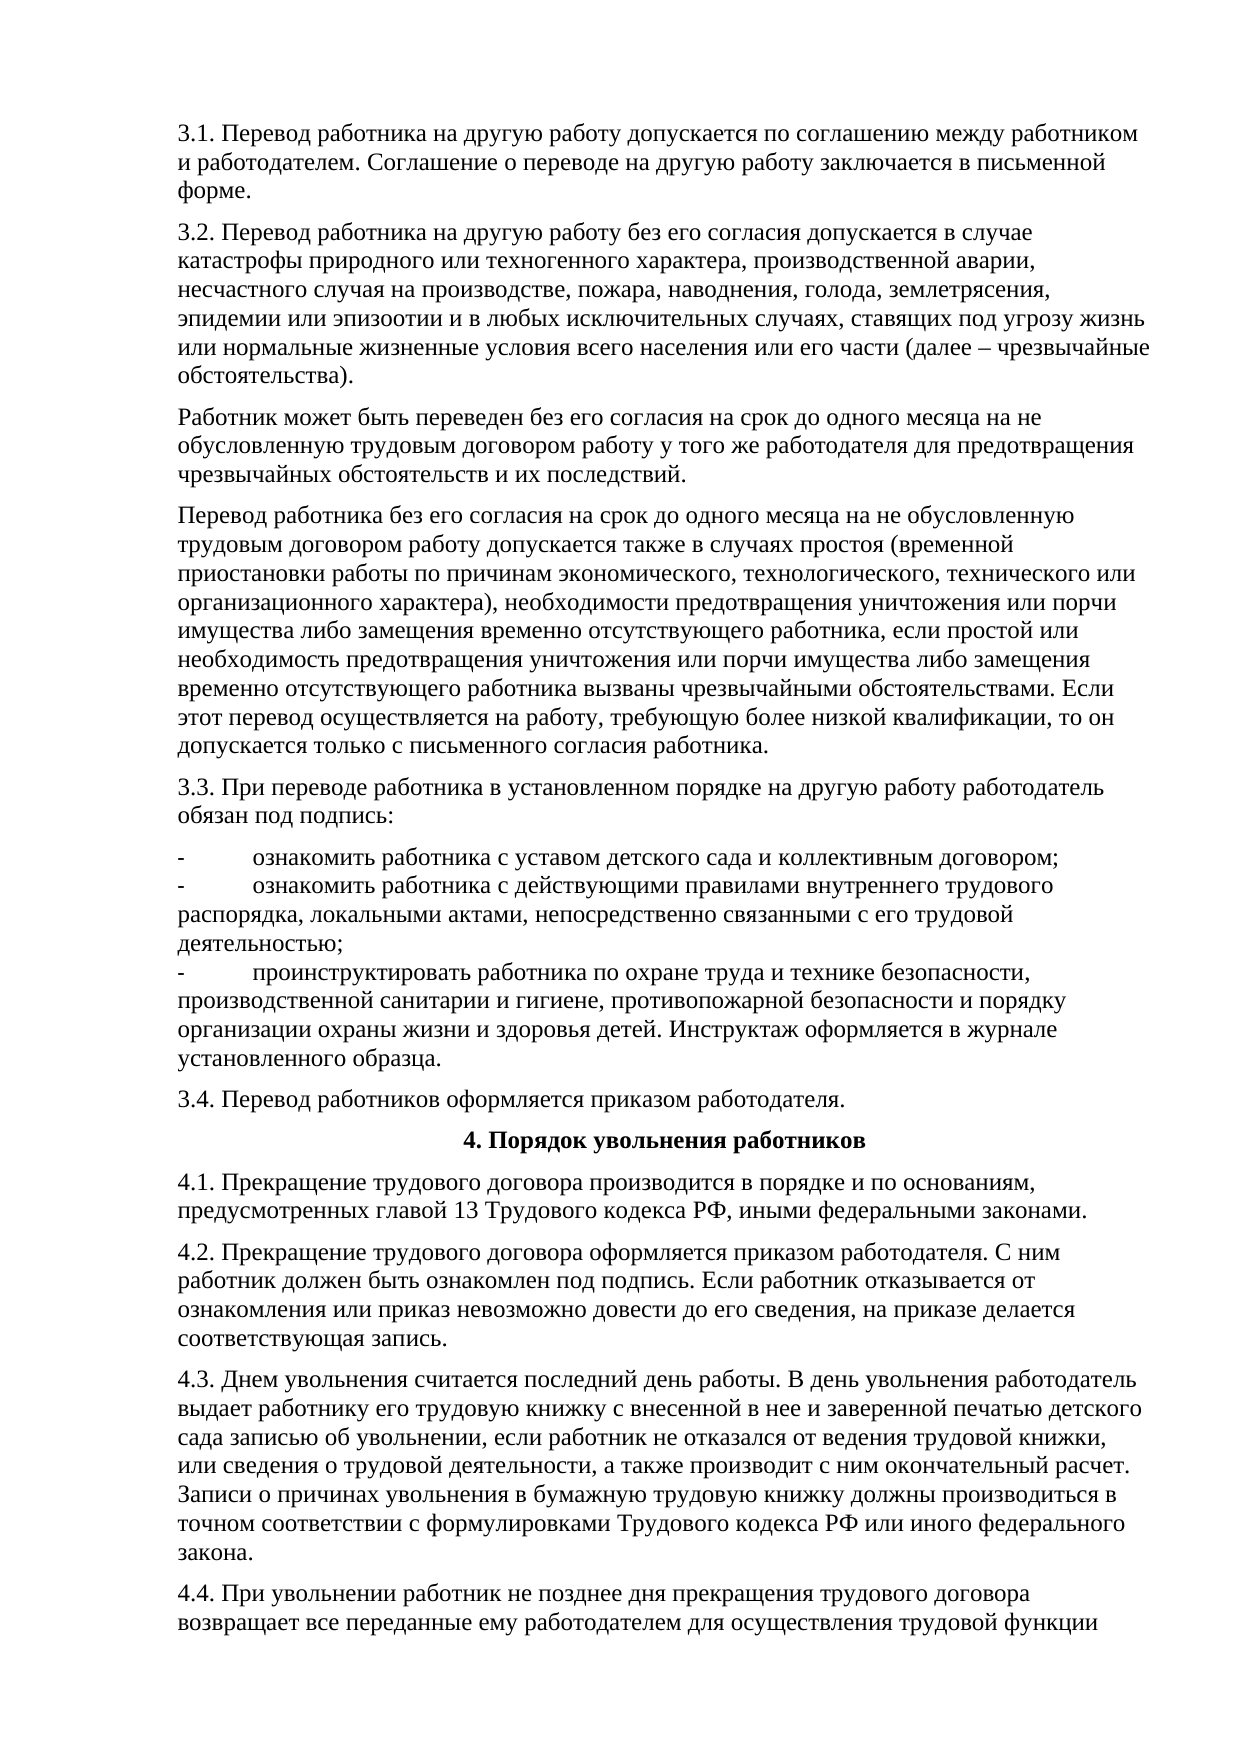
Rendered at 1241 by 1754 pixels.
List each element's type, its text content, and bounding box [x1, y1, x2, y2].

list проинструктировать работника по охране труда и технике безопасности, производственной санитарии и гигиене, противопожарной безопасности и порядку организации охраны жизни и здоровья детей. Инструктаж оформляется в журнале установленного образца. [177, 957, 1133, 1072]
text 4.3. Днем увольнения считается последний день работы. В день увольнения работодатель выдает работнику его трудовую книжку с внесенной в нее и заверенной печатью детского сада записью об увольнении, если работник не отказался от ведения трудовой книжки, или сведения о трудовой деятельности, а также производит с ним окончательный расчет. Записи о причинах увольнения в бумажную трудовую книжку должны производиться в точном соответствии с формулировками Трудового кодекса РФ или иного федерального закона. [177, 1364, 1152, 1566]
text 4.1. Прекращение трудового договора производится в порядке и по основаниям, предусмотренных главой 13 Трудового кодекса РФ, иными федеральными законами. [177, 1167, 1152, 1224]
text Перевод работника без его согласия на срок до одного месяца на не обусловленную трудовым договором работу допускается также в случаях простоя (временной приостановки работы по причинам экономического, технологического, технического или организационного характера), необходимости предотвращения уничтожения или порчи имущества либо замещения временно отсутствующего работника, если простой или необходимость предотвращения уничтожения или порчи имущества либо замещения временно отсутствующего работника вызваны чрезвычайными обстоятельствами. Если этот перевод осуществляется на работу, требующую более низкой квалификации, то он допускается только с письменного согласия работника. [177, 501, 1152, 759]
text 3.3. При переводе работника в установленном порядке на другую работу работодатель обязан под подпись: [177, 772, 1152, 829]
text Работник может быть переведен без его согласия на срок до одного месяца на не обусловленную трудовым договором работу у того же работодателя для предотвращения чрезвычайных обстоятельств и их последствий. [177, 402, 1152, 488]
text 3.2. Перевод работника на другую работу без его согласия допускается в случае катастрофы природного или техногенного характера, производственной аварии, несчастного случая на производстве, пожара, наводнения, голода, землетрясения, эпидемии или эпизоотии и в любых исключительных случаях, ставящих под угрозу жизнь или нормальные жизненные условия всего населения или его части (далее – чрезвычайные обстоятельства). [177, 217, 1152, 389]
text 4. Порядок увольнения работников [177, 1126, 1152, 1154]
text 3.4. Перевод работников оформляется приказом работодателя. [177, 1084, 1152, 1113]
text 3.1. Перевод работника на другую работу допускается по соглашению между работником и работодателем. Соглашение о переводе на другую работу заключается в письменной форме. [177, 118, 1152, 204]
list ознакомить работника с действующими правилами внутреннего трудового распорядка, локальными актами, непосредственно связанными с его трудовой деятельностью; [177, 871, 1133, 957]
text 4.2. Прекращение трудового договора оформляется приказом работодателя. С ним работник должен быть ознакомлен под подпись. Если работник отказывается от ознакомления или приказ невозможно довести до его сведения, на приказе делается соответствующая запись. [177, 1237, 1152, 1352]
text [177, 1578, 1152, 1636]
list ознакомить работника с уставом детского сада и коллективным договором; [177, 842, 1133, 871]
